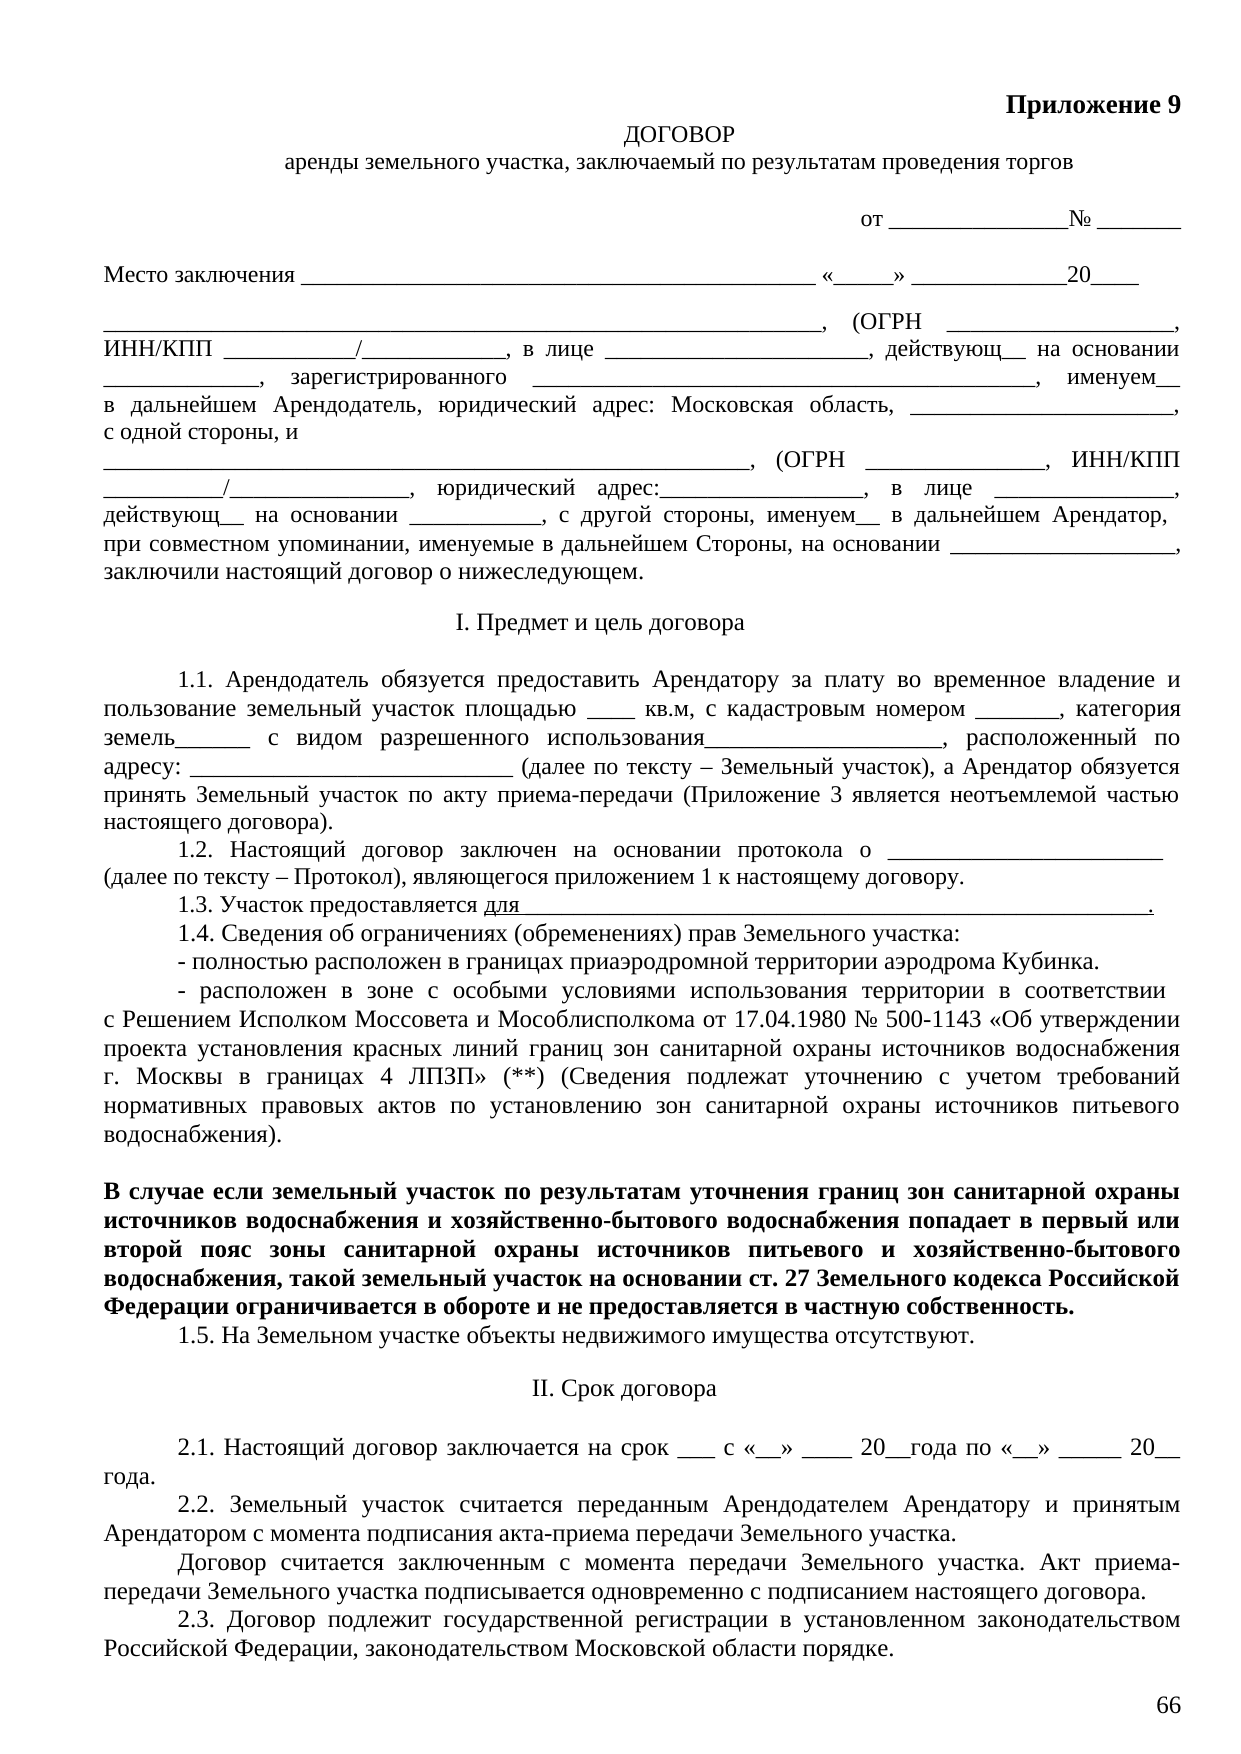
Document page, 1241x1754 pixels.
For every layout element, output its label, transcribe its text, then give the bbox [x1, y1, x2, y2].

text В случае если земельный участок по результатам уточнения границ зон санитарной охраны источников водоснабжения и хозяйственно-бытового водоснабжения попадает в первый или второй пояс зоны санитарной охраны источников питьевого и хозяйственно-бытового водоснабжения, такой земельный участок на основании ст. 27 Земельного кодекса Российской Федерации ограничивается в обороте и не предоставляется в частную собственность. [103, 1176, 1181, 1320]
text аренды земельного участка, заключаемый по результатам проведения торгов [103, 147, 1181, 204]
text ДОГОВОР [103, 120, 1181, 147]
text 2.1. Настоящий договор заключается на срок ___ с «__» ____ 20__года по «__» _____ 20__ года. [103, 1432, 1181, 1489]
text 1.5. На Земельном участке объекты недвижимого имущества отсутствуют. [103, 1320, 1181, 1349]
text Место заключения ___________________________________________ «_____» _____________20____ [103, 260, 1181, 288]
text ______________________________________________________, (ОГРН _______________, ИНН/КПП __________/_______________, юридический адрес:_________________, в лице _______________, действующ__ на основании ___________, с другой стороны, именуем__ в дальнейшем Арендатор, при совместном упоминании, именуемые в дальнейшем Стороны, на основании __________________, заключили настоящий договор о нижеследующем. [103, 445, 1181, 585]
text I. Предмет и цель договора [455, 612, 1181, 636]
text Договор считается заключенным с момента передачи Земельного участка. Акт приема-передачи Земельного участка подписывается одновременно с подписанием настоящего договора. [103, 1547, 1181, 1604]
text ____________________________________________________________, (ОГРН ___________________, ИНН/КПП ___________/____________, в лице ______________________, действующ__ на основании _____________, зарегистрированного __________________________________________, именуем__ в дальнейшем Арендодатель, юридический адрес: Московская область, ______________________, с одной стороны, и [103, 307, 1181, 445]
text - расположен в зоне с особыми условиями использования территории в соответствии с Решением Исполком Моссовета и Мособлисполкома от 17.04.1980 № 500-1143 «Об утверждении проекта установления красных линий границ зон санитарной охраны источников водоснабжения г. Москвы в границах 4 ЛПЗП» (**) (Сведения подлежат уточнению с учетом требований нормативных правовых актов по установлению зон санитарной охраны источников питьевого водоснабжения). [103, 975, 1181, 1148]
text от _______________№ _______ [103, 204, 1181, 231]
subtitle Приложение 9 [103, 89, 1181, 120]
text II. Срок договора [458, 1378, 1181, 1402]
text 1.2. Настоящий договор заключен на основании протокола о _______________________ (далее по тексту – Протокол), являющегося приложением 1 к настоящему договору. [103, 835, 1181, 890]
text 2.2. Земельный участок считается переданным Арендодателем Арендатору и принятым Арендатором с момента подписания акта-приема передачи Земельного участка. [103, 1489, 1181, 1547]
text 1.1. Арендодатель обязуется предоставить Арендатору за плату во временное владение и пользование земельный участок площадью ____ кв.м, с кадастровым номером _______, категория земель______ с видом разрешенного использования___________________, расположенный по адресу: ___________________________ (далее по тексту – Земельный участок), а Арендатор обязуется принять Земельный участок по акту приема-передачи (Приложение 3 является неотъемлемой частью настоящего договора). [103, 664, 1181, 835]
text - полностью расположен в границах приаэродромной территории аэродрома Кубинка. [103, 946, 1181, 975]
text 2.3. Договор подлежит государственной регистрации в установленном законодательством Российской Федерации, законодательством Московской области порядке. [103, 1604, 1181, 1662]
text 1.3. Участок предоставляется для ____________________________________________________. [103, 890, 1181, 918]
text 1.4. Сведения об ограничениях (обременениях) прав Земельного участка: [103, 918, 1181, 946]
